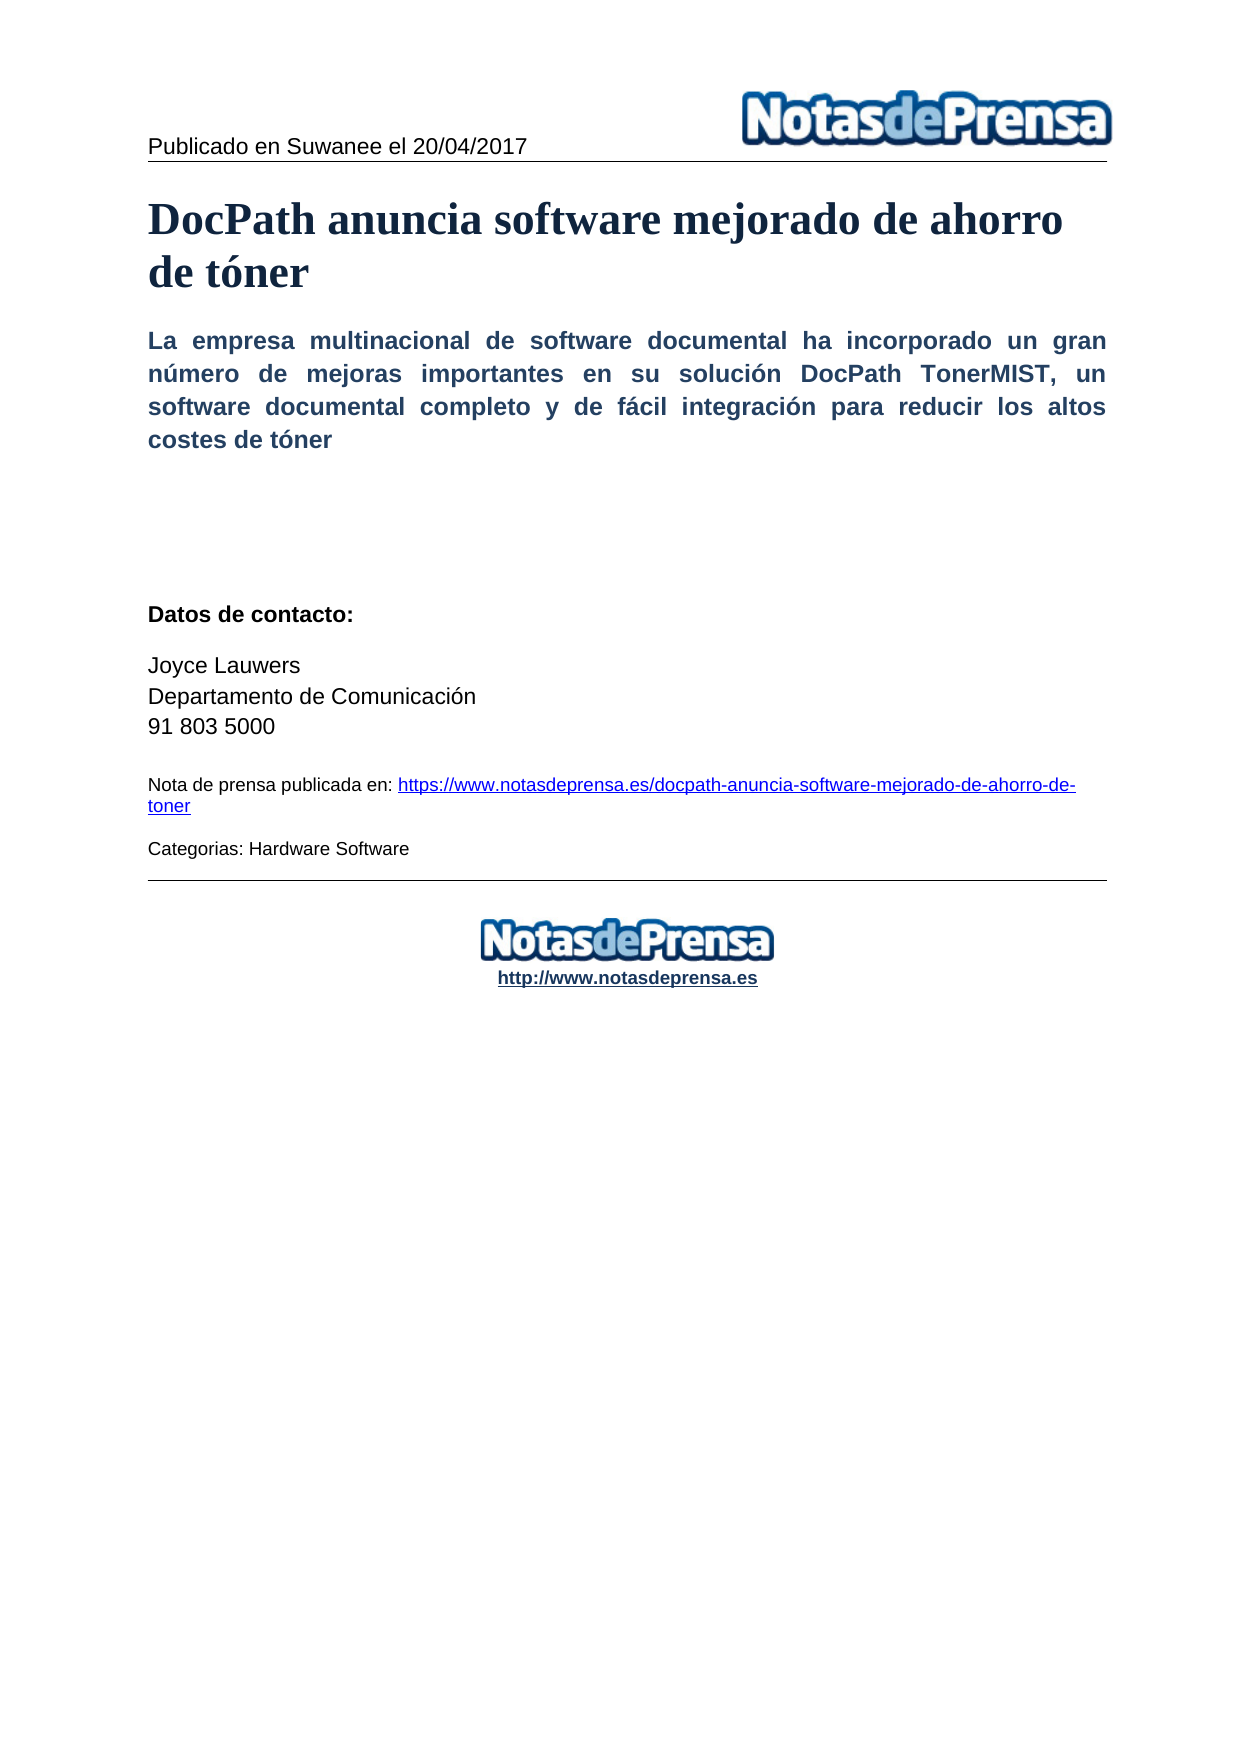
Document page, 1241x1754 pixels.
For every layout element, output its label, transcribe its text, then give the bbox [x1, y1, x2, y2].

text Departamento de Comunicación [148, 683, 1063, 709]
text http://www.notasdeprensa.es [148, 967, 1107, 988]
text Joyce Lauwers [148, 652, 1063, 679]
text Categorias: Hardware Software [148, 837, 1107, 859]
text 91 803 5000 [148, 713, 1063, 739]
picture [480, 917, 775, 963]
subtitle DocPath anuncia software mejorado de ahorro de tóner [148, 192, 1107, 297]
text Datos de contacto: [148, 601, 1107, 628]
text Nota de prensa publicada en: https://www.notasdeprensa.es/docpath-anuncia-software-mejorado-de-ahorro-de-toner [148, 773, 1107, 816]
subtitle La empresa multinacional de software documental ha incorporado un gran número de mejoras importantes en su solución DocPath TonerMIST, un software documental completo y de fácil integración para reducir los altos costes de tóner [148, 326, 1107, 454]
text Publicado en Suwanee el 20/04/2017 [148, 133, 1107, 161]
picture [742, 90, 1113, 148]
